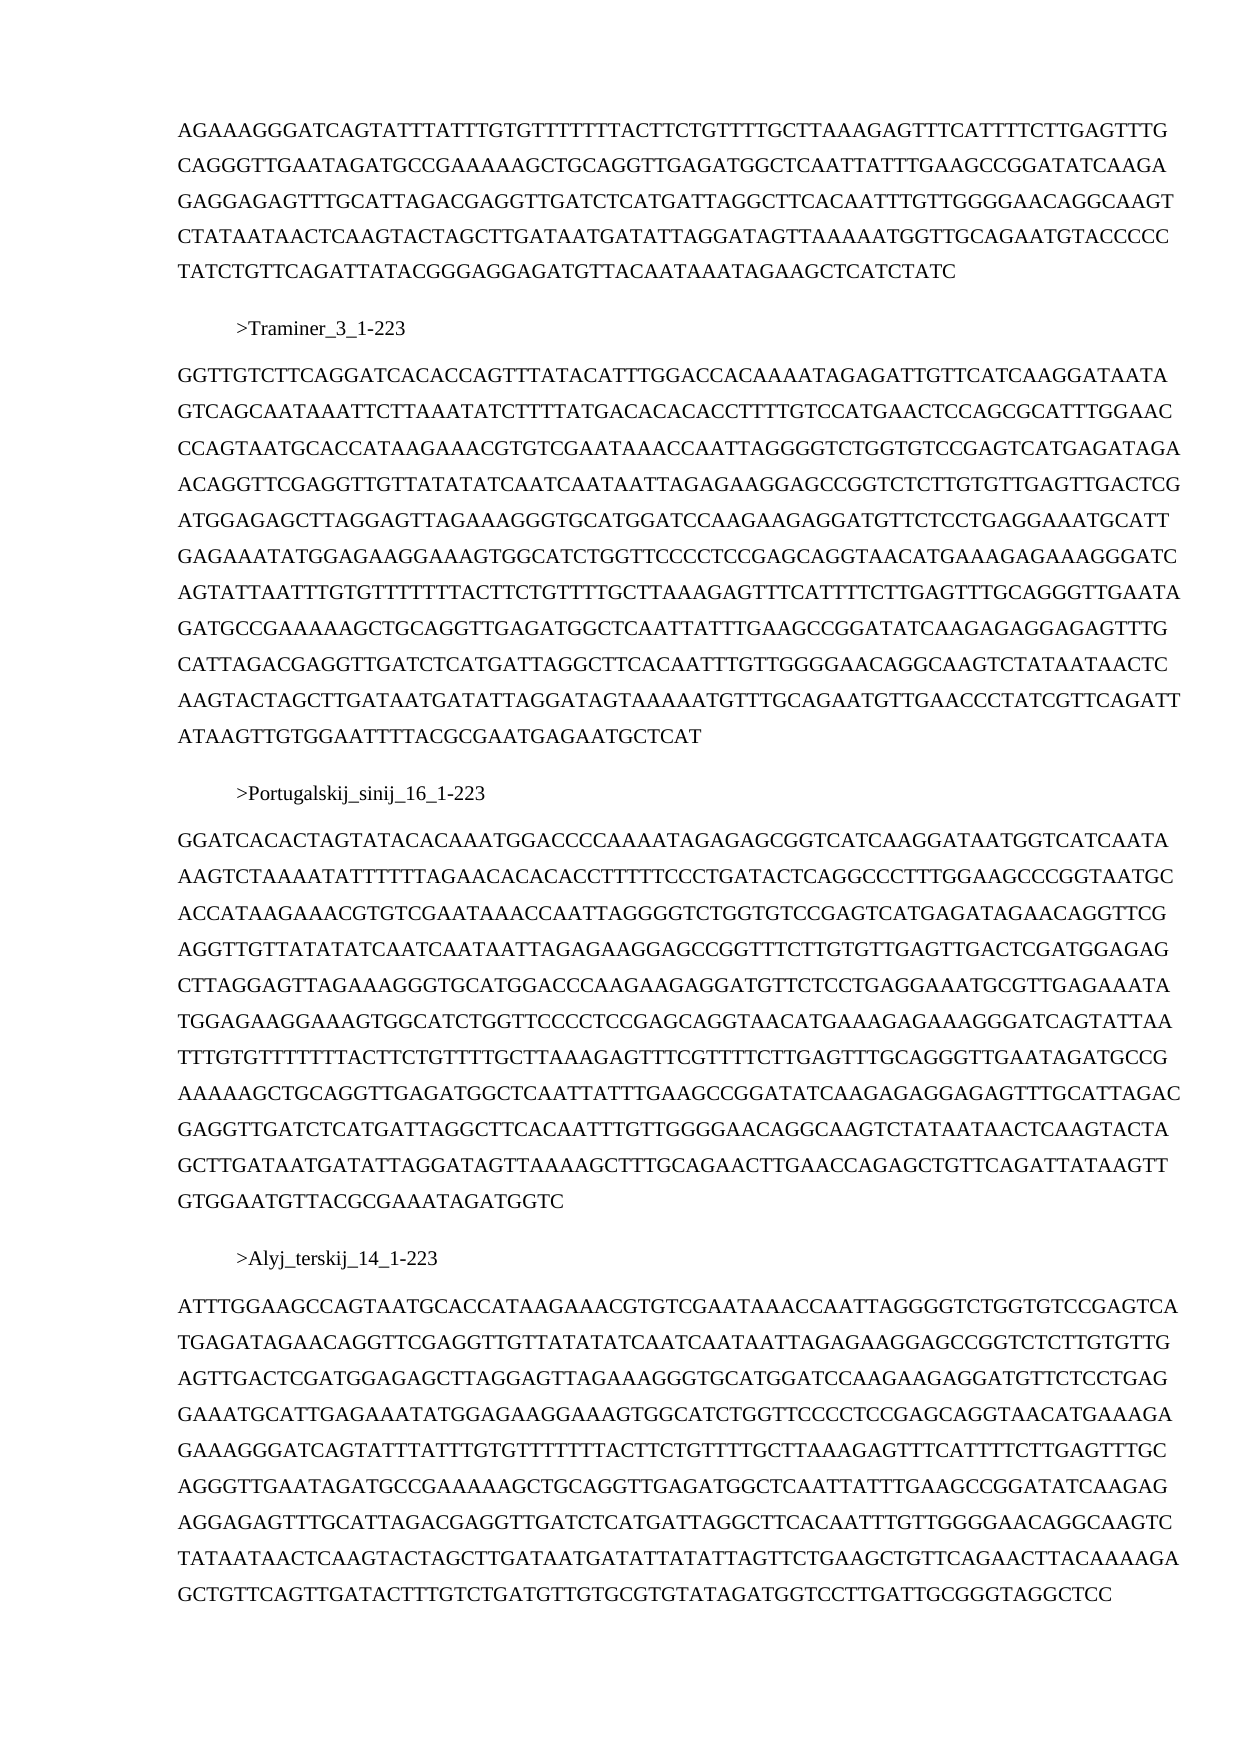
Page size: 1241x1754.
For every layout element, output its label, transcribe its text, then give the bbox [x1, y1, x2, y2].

text >Traminer_3_1-223 [177, 316, 1181, 339]
text GGTTGTCTTCAGGATCACACCAGTTTATACATTTGGACCACAAAATAGAGATTGTTCATCAAGGATAATAGTCAGCAATAAATTCTTAAATATCTTTTATGACACACACCTTTTGTCCATGAACTCCAGCGCATTTGGAACCCAGTAATGCACCATAAGAAACGTGTCGAATAAACCAATTAGGGGTCTGGTGTCCGAGTCATGAGATAGAACAGGTTCGAGGTTGTTATATATCAATCAATAATTAGAGAAGGAGCCGGTCTCTTGTGTTGAGTTGACTCGATGGAGAGCTTAGGAGTTAGAAAGGGTGCATGGATCCAAGAAGAGGATGTTCTCCTGAGGAAATGCATTGAGAAATATGGAGAAGGAAAGTGGCATCTGGTTCCCCTCCGAGCAGGTAACATGAAAGAGAAAGGGATCAGTATTAATTTGTGTTTTTTTACTTCTGTTTTGCTTAAAGAGTTTCATTTTCTTGAGTTTGCAGGGTTGAATAGATGCCGAAAAAGCTGCAGGTTGAGATGGCTCAATTATTTGAAGCCGGATATCAAGAGAGGAGAGTTTGCATTAGACGAGGTTGATCTCATGATTAGGCTTCACAATTTGTTGGGGAACAGGCAAGTCTATAATAACTCAAGTACTAGCTTGATAATGATATTAGGATAGTAAAAATGTTTGCAGAATGTTGAACCCTATCGTTCAGATTATAAGTTGTGGAATTTTACGCGAATGAGAATGCTCAT [177, 363, 1181, 748]
text >Portugalskij_sinij_16_1-223 [177, 781, 1181, 805]
text GGATCACACTAGTATACACAAATGGACCCCAAAATAGAGAGCGGTCATCAAGGATAATGGTCATCAATAAAGTCTAAAATATTTTTTAGAACACACACCTTTTTCCCTGATACTCAGGCCCTTTGGAAGCCCGGTAATGCACCATAAGAAACGTGTCGAATAAACCAATTAGGGGTCTGGTGTCCGAGTCATGAGATAGAACAGGTTCGAGGTTGTTATATATCAATCAATAATTAGAGAAGGAGCCGGTTTCTTGTGTTGAGTTGACTCGATGGAGAGCTTAGGAGTTAGAAAGGGTGCATGGACCCAAGAAGAGGATGTTCTCCTGAGGAAATGCGTTGAGAAATATGGAGAAGGAAAGTGGCATCTGGTTCCCCTCCGAGCAGGTAACATGAAAGAGAAAGGGATCAGTATTAATTTGTGTTTTTTTACTTCTGTTTTGCTTAAAGAGTTTCGTTTTCTTGAGTTTGCAGGGTTGAATAGATGCCGAAAAAGCTGCAGGTTGAGATGGCTCAATTATTTGAAGCCGGATATCAAGAGAGGAGAGTTTGCATTAGACGAGGTTGATCTCATGATTAGGCTTCACAATTTGTTGGGGAACAGGCAAGTCTATAATAACTCAAGTACTAGCTTGATAATGATATTAGGATAGTTAAAAGCTTTGCAGAACTTGAACCAGAGCTGTTCAGATTATAAGTTGTGGAATGTTACGCGAAATAGATGGTC [177, 828, 1181, 1213]
text ATTTGGAAGCCAGTAATGCACCATAAGAAACGTGTCGAATAAACCAATTAGGGGTCTGGTGTCCGAGTCATGAGATAGAACAGGTTCGAGGTTGTTATATATCAATCAATAATTAGAGAAGGAGCCGGTCTCTTGTGTTGAGTTGACTCGATGGAGAGCTTAGGAGTTAGAAAGGGTGCATGGATCCAAGAAGAGGATGTTCTCCTGAGGAAATGCATTGAGAAATATGGAGAAGGAAAGTGGCATCTGGTTCCCCTCCGAGCAGGTAACATGAAAGAGAAAGGGATCAGTATTTATTTGTGTTTTTTTACTTCTGTTTTGCTTAAAGAGTTTCATTTTCTTGAGTTTGCAGGGTTGAATAGATGCCGAAAAAGCTGCAGGTTGAGATGGCTCAATTATTTGAAGCCGGATATCAAGAGAGGAGAGTTTGCATTAGACGAGGTTGATCTCATGATTAGGCTTCACAATTTGTTGGGGAACAGGCAAGTCTATAATAACTCAAGTACTAGCTTGATAATGATATTATATTAGTTCTGAAGCTGTTCAGAACTTACAAAAGAGCTGTTCAGTTGATACTTTGTCTGATGTTGTGCGTGTATAGATGGTCCTTGATTGCGGGTAGGCTCC [177, 1293, 1181, 1606]
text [177, 118, 1181, 283]
text >Alyj_terskij_14_1-223 [177, 1246, 1181, 1270]
